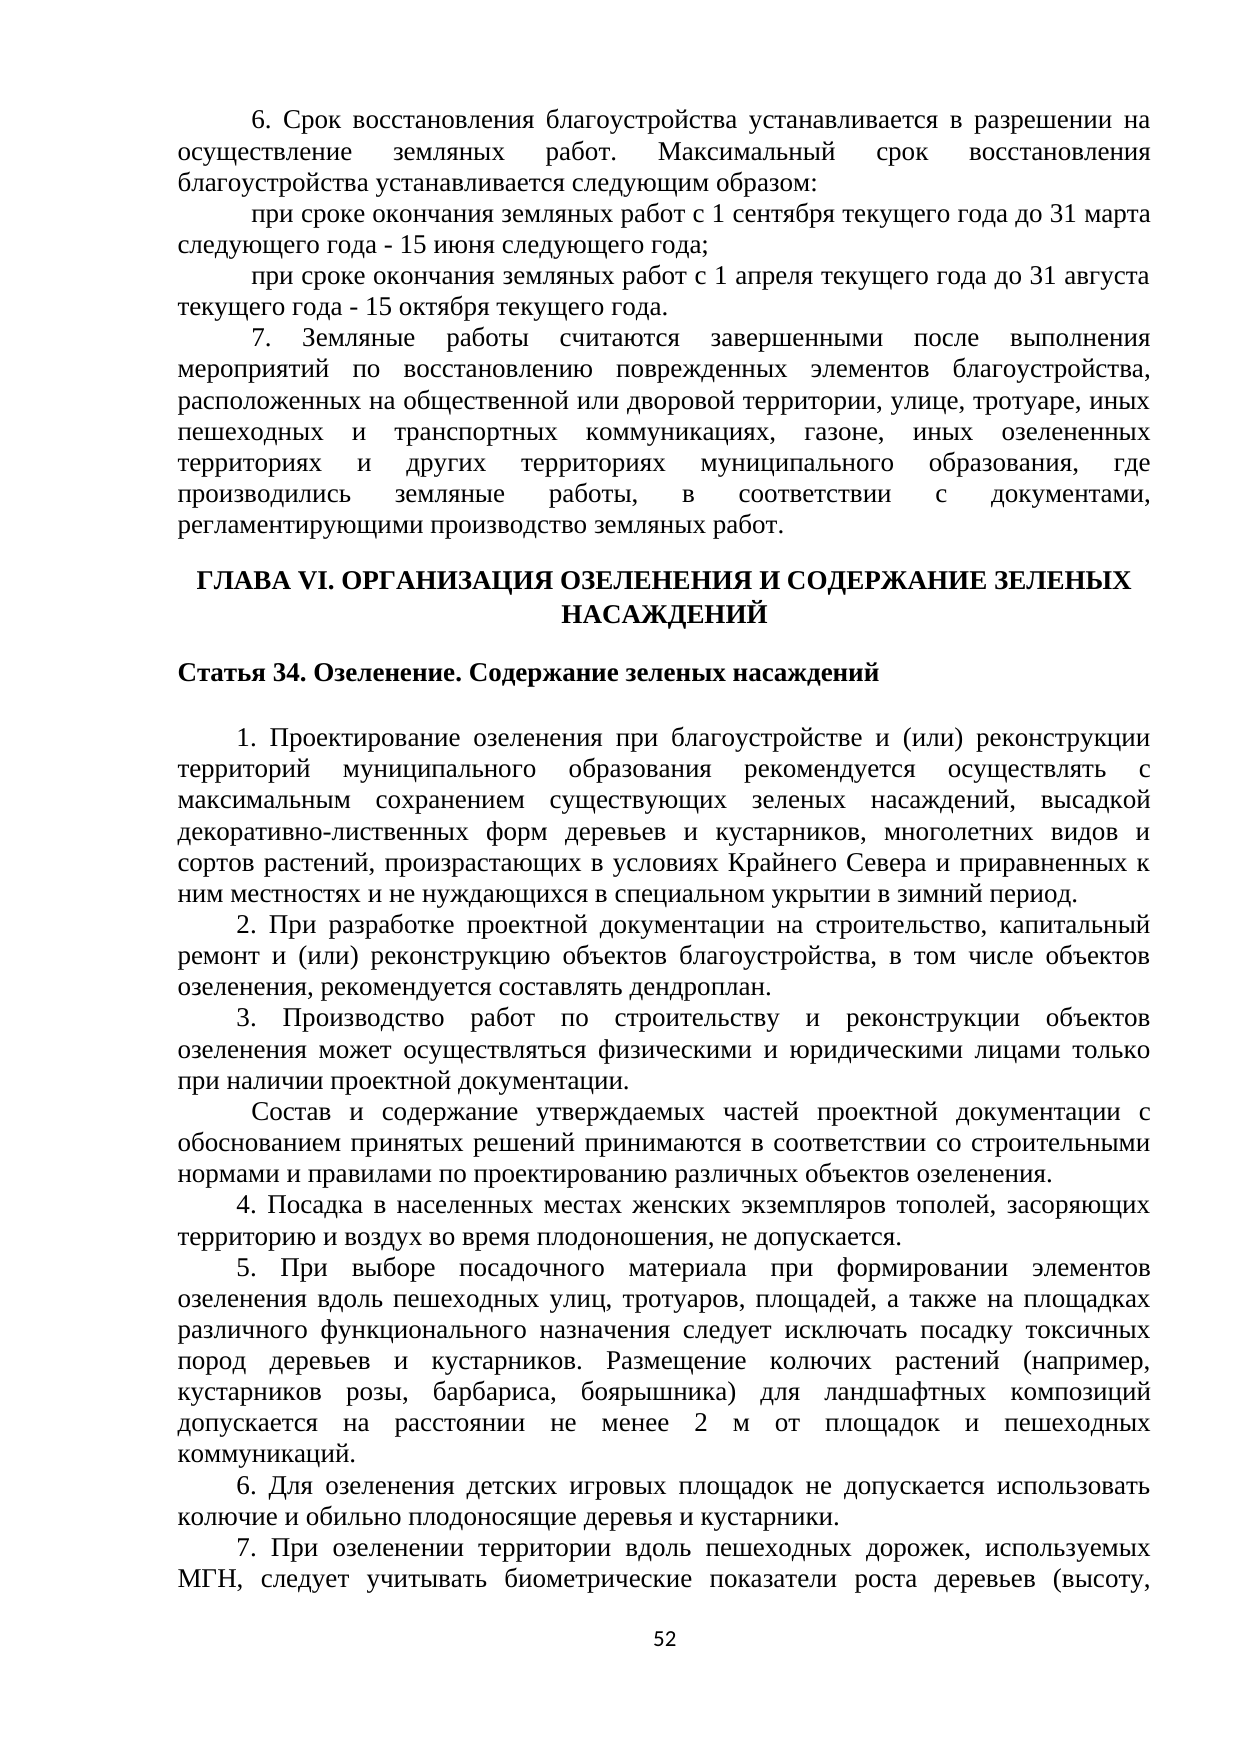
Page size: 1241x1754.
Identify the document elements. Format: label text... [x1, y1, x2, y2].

text 2. При разработке проектной документации на строительство, капитальный ремонт и (или) реконструкцию объектов благоустройства, в том числе объектов озеленения, рекомендуется составлять дендроплан. [177, 908, 1152, 1002]
text 1. Проектирование озеленения при благоустройстве и (или) реконструкции территорий муниципального образования рекомендуется осуществлять с максимальным сохранением существующих зеленых насаждений, высадкой декоративно-лиственных форм деревьев и кустарников, многолетних видов и сортов растений, произрастающих в условиях Крайнего Севера и приравненных к ним местностях и не нуждающихся в специальном укрытии в зимний период. [177, 721, 1152, 908]
text 6. Срок восстановления благоустройства устанавливается в разрешении на осуществление земляных работ. Максимальный срок восстановления благоустройства устанавливается следующим образом: [177, 103, 1152, 197]
text Состав и содержание утверждаемых частей проектной документации с обоснованием принятых решений принимаются в соответствии со строительными нормами и правилами по проектированию различных объектов озеленения. [177, 1095, 1152, 1188]
text 5. При выборе посадочного материала при формировании элементов озеленения вдоль пешеходных улиц, тротуаров, площадей, а также на площадках различного функционального назначения следует исключать посадку токсичных пород деревьев и кустарников. Размещение колючих растений (например, кустарников розы, барбариса, боярышника) для ландшафтных композиций допускается на расстоянии не менее 2 м от площадок и пешеходных коммуникаций. [177, 1251, 1152, 1469]
text при сроке окончания земляных работ с 1 сентября текущего года до 31 марта следующего года - 15 июня следующего года; [177, 197, 1152, 259]
text 7. Земляные работы считаются завершенными после выполнения мероприятий по восстановлению поврежденных элементов благоустройства, расположенных на общественной или дворовой территории, улице, тротуаре, иных пешеходных и транспортных коммуникациях, газоне, иных озелененных территориях и других территориях муниципального образования, где производились земляные работы, в соответствии с документами, регламентирующими производство земляных работ. [177, 321, 1152, 539]
text при сроке окончания земляных работ с 1 апреля текущего года до 31 августа текущего года - 15 октября текущего года. [177, 259, 1152, 321]
text 3. Производство работ по строительству и реконструкции объектов озеленения может осуществляться физическими и юридическими лицами только при наличии проектной документации. [177, 1002, 1152, 1095]
subtitle Статья 34. Озеленение. Содержание зеленых насаждений [177, 657, 1152, 688]
subtitle ГЛАВА VI. ОРГАНИЗАЦИЯ ОЗЕЛЕНЕНИЯ И СОДЕРЖАНИЕ ЗЕЛЕНЫХ НАСАЖДЕНИЙ [177, 564, 1152, 629]
text 6. Для озеленения детских игровых площадок не допускается использовать колючие и обильно плодоносящие деревья и кустарники. [177, 1469, 1152, 1531]
text 4. Посадка в населенных местах женских экземпляров тополей, засоряющих территорию и воздух во время плодоношения, не допускается. [177, 1188, 1152, 1251]
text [177, 1531, 1152, 1593]
